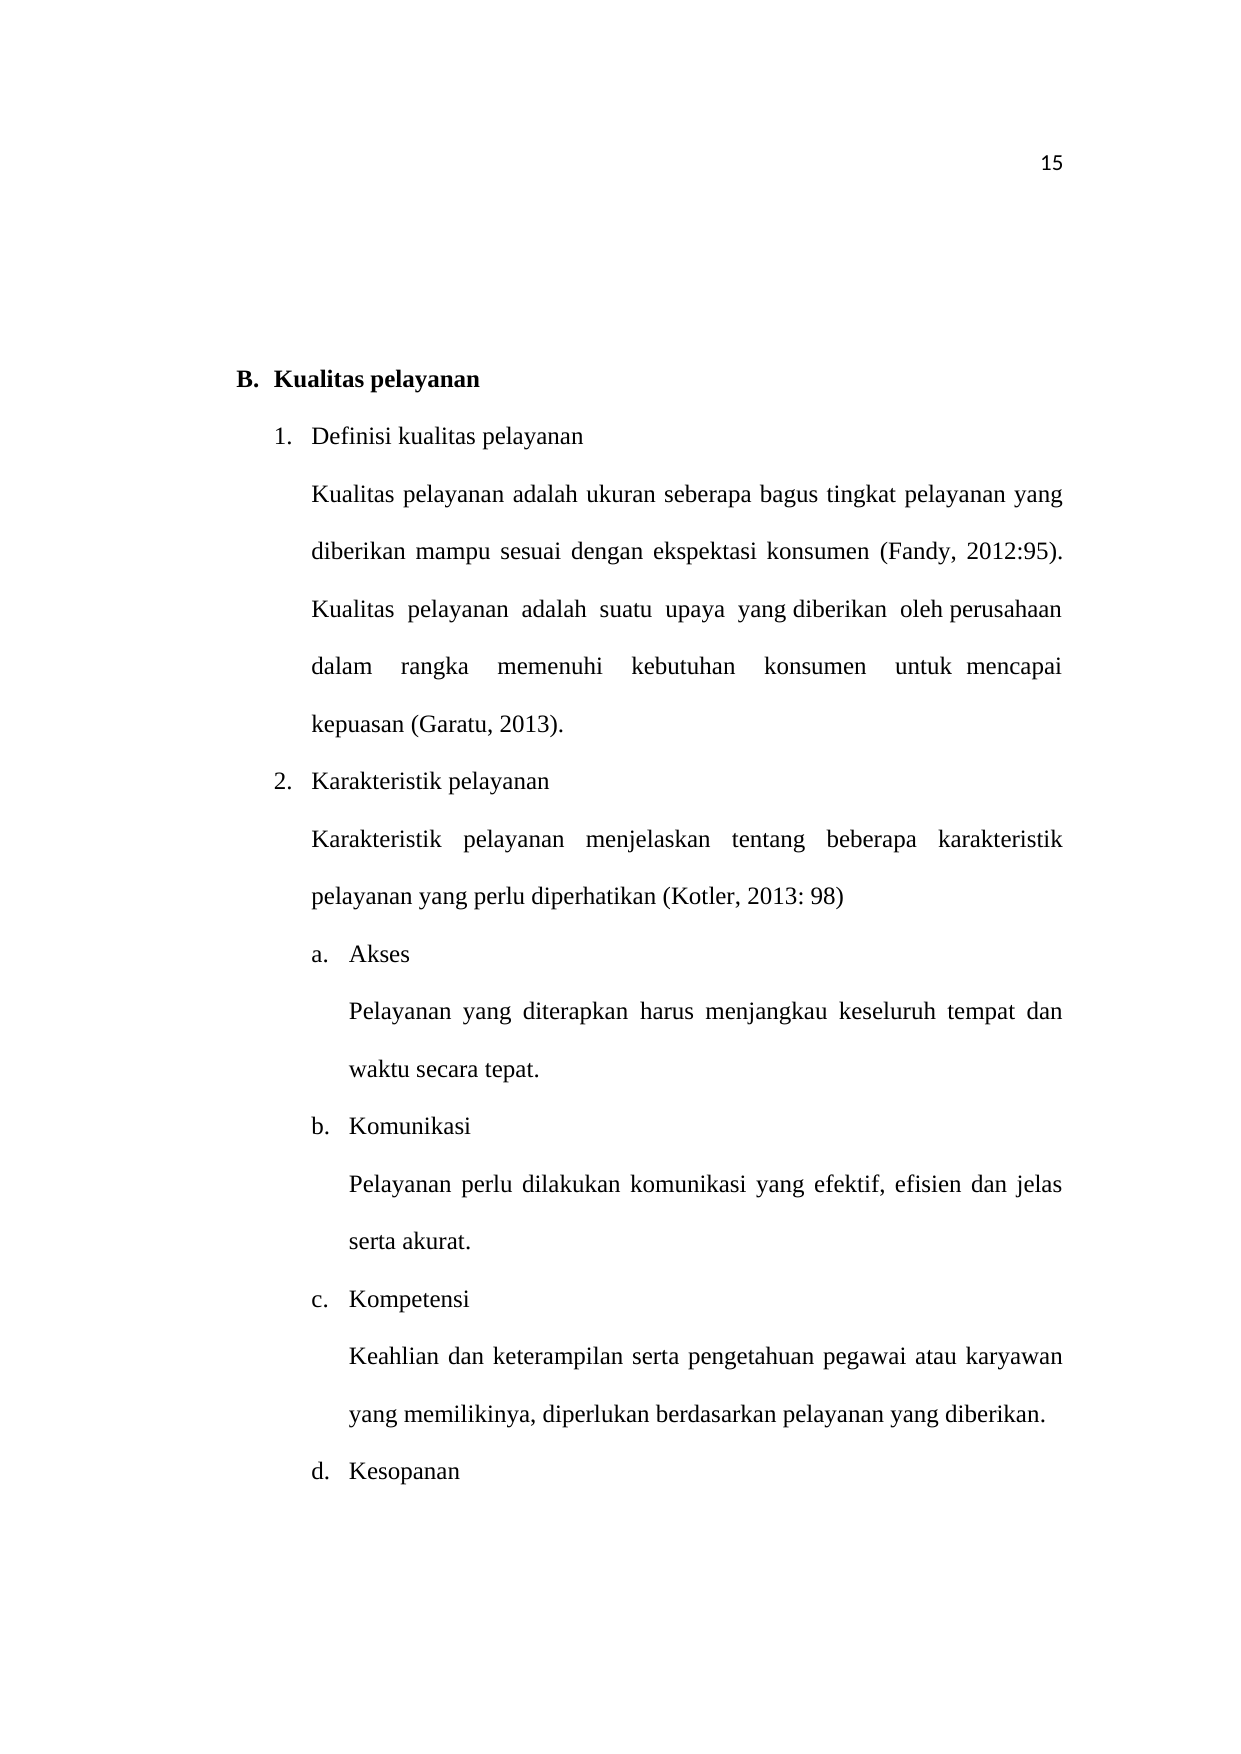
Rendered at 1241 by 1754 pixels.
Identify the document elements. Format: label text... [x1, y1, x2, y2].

list Karakteristik pelayanan [274, 766, 1063, 795]
text Keahlian dan keterampilan serta pengetahuan pegawai atau karyawan yang memilikinya, diperlukan berdasarkan pelayanan yang diberikan. [349, 1341, 1063, 1428]
text Kualitas pelayanan adalah ukuran seberapa bagus tingkat pelayanan yang diberikan mampu sesuai dengan ekspektasi konsumen (Fandy, 2012:95). Kualitas pelayanan adalah suatu upaya yang diberikan oleh perusahaan dalam rangka memenuhi kebutuhan konsumen untuk mencapai kepuasan . [311, 479, 1063, 738]
list Komunikasi [311, 1111, 1063, 1140]
list Kompetensi [311, 1284, 1063, 1313]
list Kualitas pelayanan [236, 364, 1063, 393]
list Akses [311, 939, 1063, 968]
text Pelayanan yang diterapkan harus menjangkau keseluruh tempat dan waktu secara tepat. [349, 996, 1063, 1083]
text Karakteristik pelayanan menjelaskan tentang beberapa karakteristik pelayanan yang perlu diperhatikan (Kotler, 2013: 98) [311, 824, 1063, 910]
text Pelayanan perlu dilakukan komunikasi yang efektif, efisien dan jelas serta akurat. [349, 1169, 1063, 1255]
list Kesopanan [311, 1456, 1063, 1485]
list Definisi kualitas pelayanan [274, 421, 1063, 450]
